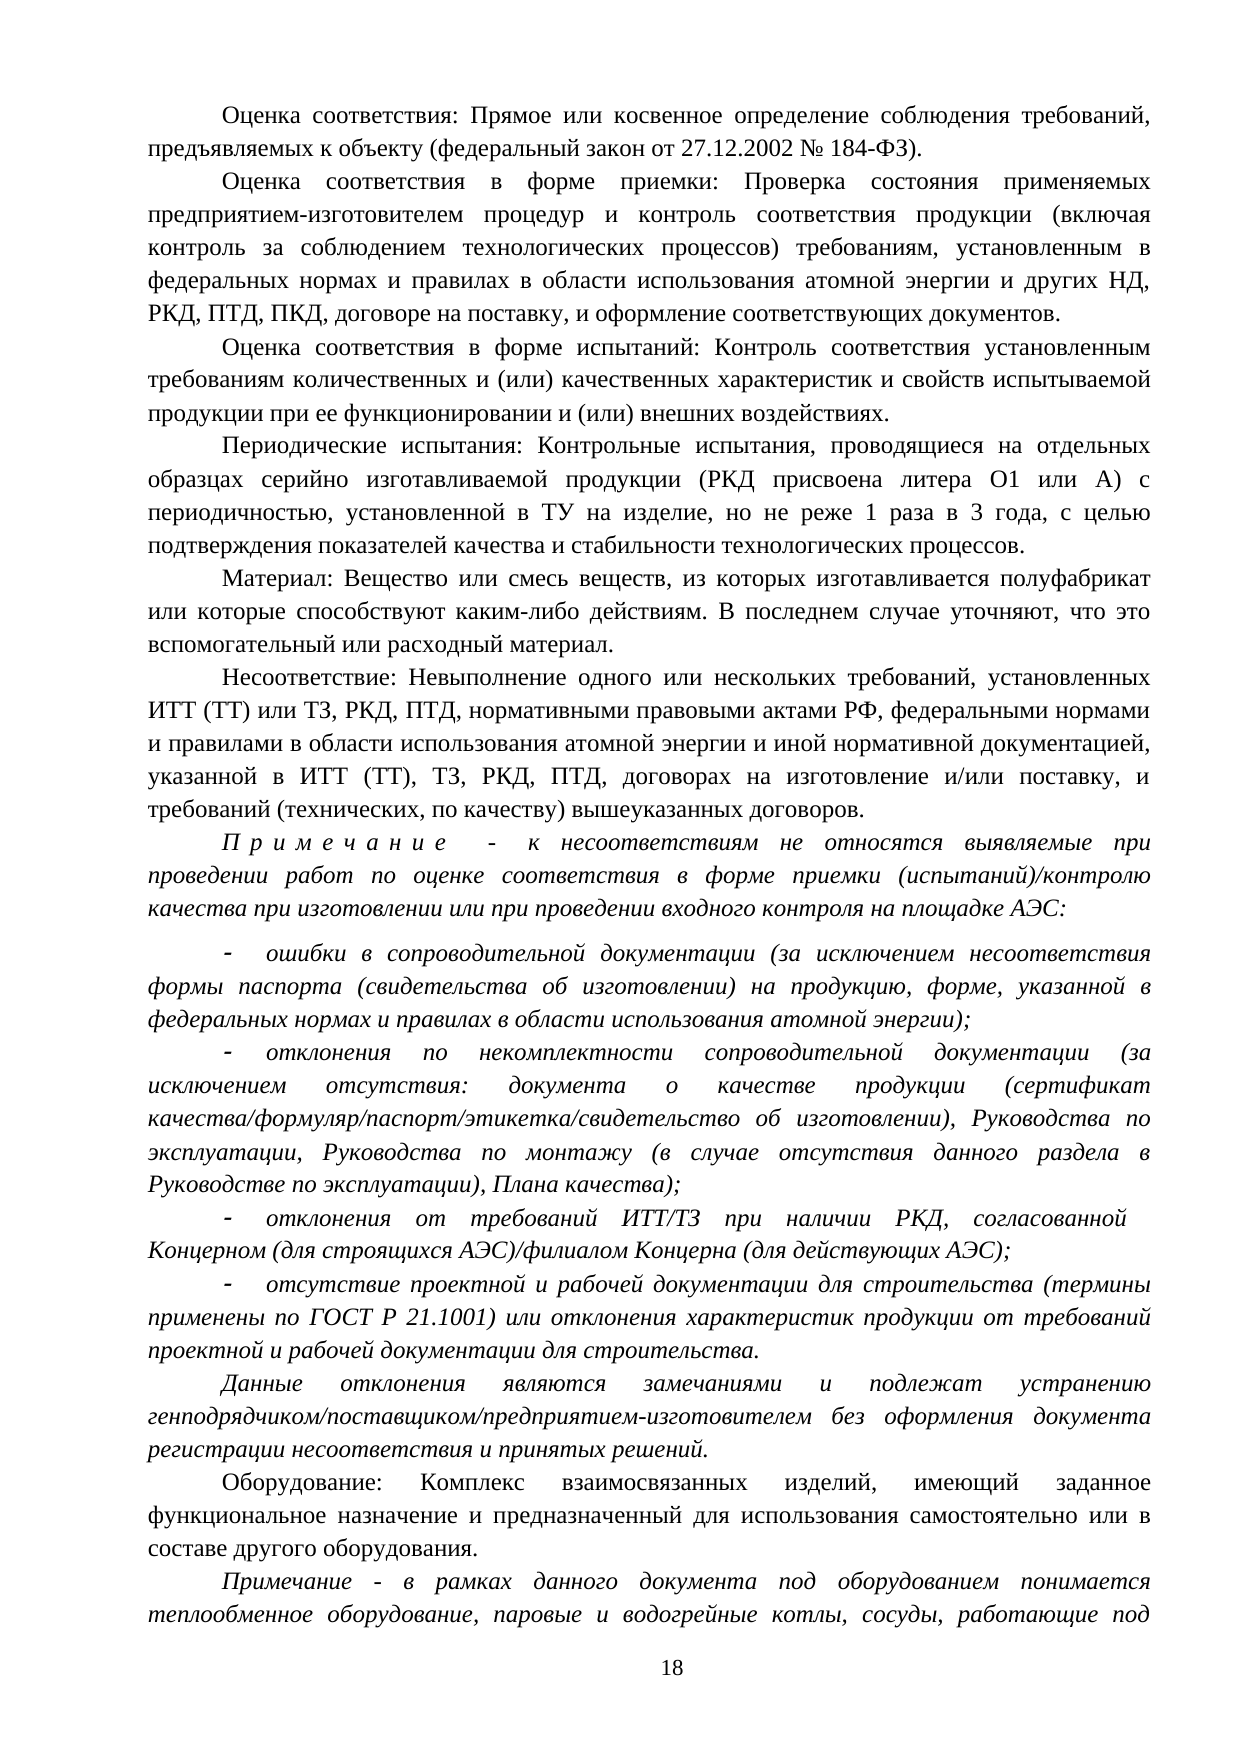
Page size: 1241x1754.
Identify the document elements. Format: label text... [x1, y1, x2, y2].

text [148, 1566, 1152, 1628]
list отклонения по некомплектности сопроводительной документации (за исключением отсутствия: документа о качестве продукции (сертификат качества/формуляр/паспорт/этикетка/свидетельство об изготовлении), Руководства по эксплуатации, Руководства по монтажу (в случае отсутствия данного раздела в Руководстве по эксплуатации), Плана качества); [148, 1037, 1152, 1198]
text Оценка соответствия: Прямое или косвенное определение соблюдения требований, предъявляемых к объекту (федеральный закон от 27.12.2002 № 184-ФЗ). [148, 100, 1152, 162]
text Периодические испытания: Контрольные испытания, проводящиеся на отдельных образцах серийно изготавливаемой продукции (РКД присвоена литера О1 или А) с периодичностью, установленной в ТУ на изделие, но не реже 1 раза в 3 года, с целью подтверждения показателей качества и стабильности технологических процессов. [148, 431, 1152, 558]
list отклонения от требований ИТТ/ТЗ при наличии РКД, согласованной Концерном (для строящихся АЭС)/филиалом Концерна (для действующих АЭС); [148, 1203, 1152, 1264]
text Оценка соответствия в форме приемки: Проверка состояния применяемых предприятием-изготовителем процедур и контроль соответствия продукции (включая контроль за соблюдением технологических процессов) требованиям, установленным в федеральных нормах и правилах в области использования атомной энергии и других НД, РКД, ПТД, ПКД, договоре на поставку, и оформление соответствующих документов. [148, 166, 1152, 327]
list отсутствие проектной и рабочей документации для строительства (термины применены по ГОСТ Р 21.1001) или отклонения характеристик продукции от требований проектной и рабочей документации для строительства. [148, 1269, 1152, 1363]
text Оценка соответствия в форме испытаний: Контроль соответствия установленным требованиям количественных и (или) качественных характеристик и свойств испытываемой продукции при ее функционировании и (или) внешних воздействиях. [148, 332, 1152, 426]
text Оборудование: Комплекс взаимосвязанных изделий, имеющий заданное функциональное назначение и предназначенный для использования самостоятельно или в составе другого оборудования. [148, 1467, 1152, 1562]
text Примечание - к несоответствиям не относятся выявляемые при проведении работ по оценке соответствия в форме приемки (испытаний)/контролю качества при изготовлении или при проведении входного контроля на площадке АЭС: [148, 827, 1152, 922]
list ошибки в сопроводительной документации (за исключением несоответствия формы паспорта (свидетельства об изготовлении) на продукцию, форме, указанной в федеральных нормах и правилах в области использования атомной энергии); [148, 938, 1152, 1033]
text Материал: Вещество или смесь веществ, из которых изготавливается полуфабрикат или которые способствуют каким-либо действиям. В последнем случае уточняют, что это вспомогательный или расходный материал. [148, 563, 1152, 657]
text Несоответствие: Невыполнение одного или нескольких требований, установленных ИТТ (ТТ) или ТЗ, РКД, ПТД, нормативными правовыми актами РФ, федеральными нормами и правилами в области использования атомной энергии и иной нормативной документацией, указанной в ИТТ (ТТ), ТЗ, РКД, ПТД, договорах на изготовление и/или поставку, и требований (технических, по качеству) вышеуказанных договоров. [148, 662, 1152, 823]
text Данные отклонения являются замечаниями и подлежат устранению генподрядчиком/поставщиком/предприятием-изготовителем без оформления документа регистрации несоответствия и принятых решений. [148, 1368, 1152, 1462]
